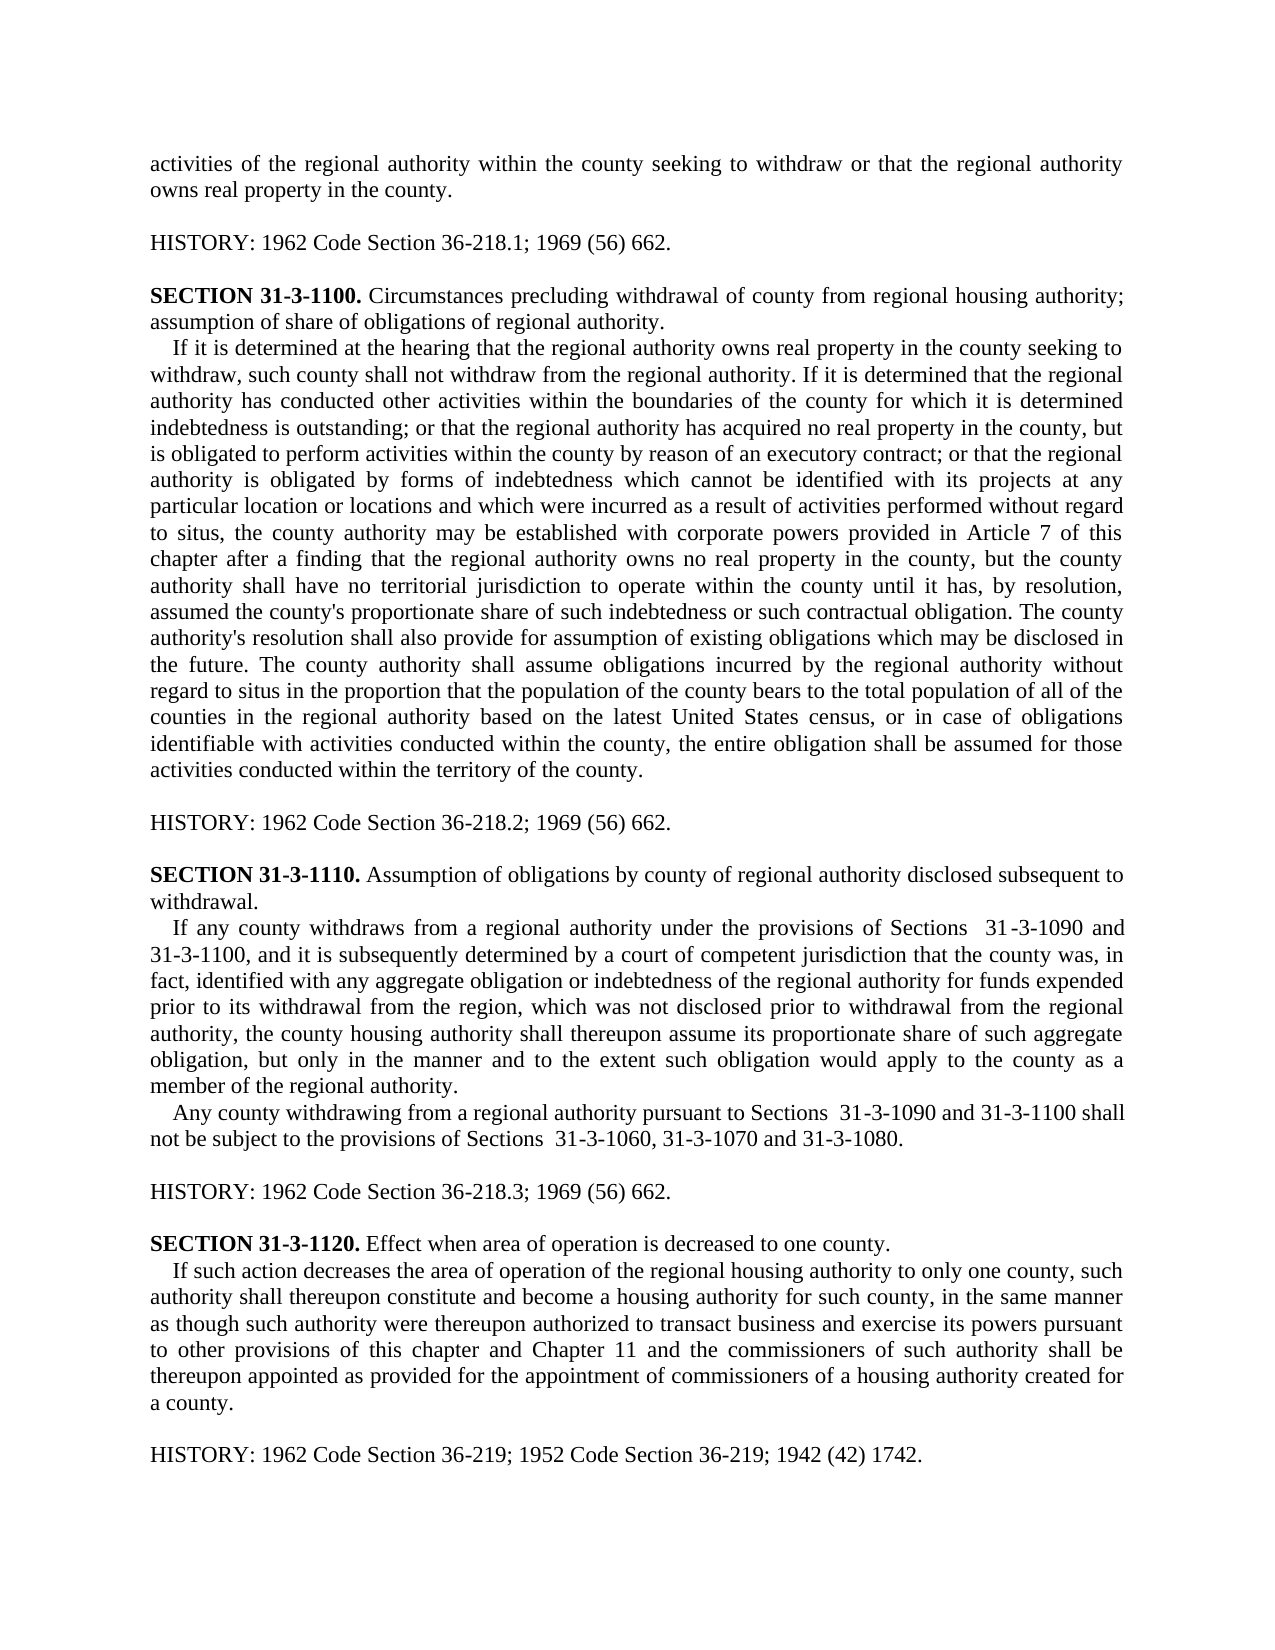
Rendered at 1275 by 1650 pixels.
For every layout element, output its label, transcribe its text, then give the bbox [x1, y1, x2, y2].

text SECTION 31-3-1100. Circumstances precluding withdrawal of county from regional housing authority; assumption of share of obligations of regional authority. [150, 282, 1125, 334]
text HISTORY: 1962 Code Section 36-218.2; 1969 (56) 662. [150, 809, 1125, 835]
text SECTION 31-3-1110. Assumption of obligations by county of regional authority disclosed subsequent to withdrawal. [150, 862, 1125, 914]
text If such action decreases the area of operation of the regional housing authority to only one county, such authority shall thereupon constitute and become a housing authority for such county, in the same manner as though such authority were thereupon authorized to transact business and exercise its powers pursuant to other provisions of this chapter and Chapter 11 and the commissioners of such authority shall be thereupon appointed as provided for the appointment of commissioners of a housing authority created for a county. [150, 1257, 1125, 1415]
text HISTORY: 1962 Code Section 36-218.1; 1969 (56) 662. [150, 229, 1125, 255]
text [150, 150, 1125, 203]
text Any county withdrawing from a regional authority pursuant to Sections 31-3-1090 and 31-3-1100 shall not be subject to the provisions of Sections 31-3-1060, 31-3-1070 and 31-3-1080. [150, 1099, 1125, 1151]
text If it is determined at the hearing that the regional authority owns real property in the county seeking to withdraw, such county shall not withdraw from the regional authority. If it is determined that the regional authority has conducted other activities within the boundaries of the county for which it is determined indebtedness is outstanding; or that the regional authority has acquired no real property in the county, but is obligated to perform activities within the county by reason of an executory contract; or that the regional authority is obligated by forms of indebtedness which cannot be identified with its projects at any particular location or locations and which were incurred as a result of activities performed without regard to situs, the county authority may be established with corporate powers provided in Article 7 of this chapter after a finding that the regional authority owns no real property in the county, but the county authority shall have no territorial jurisdiction to operate within the county until it has, by resolution, assumed the county's proportionate share of such indebtedness or such contractual obligation. The county authority's resolution shall also provide for assumption of existing obligations which may be disclosed in the future. The county authority shall assume obligations incurred by the regional authority without regard to situs in the proportion that the population of the county bears to the total population of all of the counties in the regional authority based on the latest United States census, or in case of obligations identifiable with activities conducted within the county, the entire obligation shall be assumed for those activities conducted within the territory of the county. [150, 334, 1125, 782]
text HISTORY: 1962 Code Section 36-218.3; 1969 (56) 662. [150, 1178, 1125, 1204]
text SECTION 31-3-1120. Effect when area of operation is decreased to one county. [150, 1231, 1125, 1257]
text HISTORY: 1962 Code Section 36-219; 1952 Code Section 36-219; 1942 (42) 1742. [150, 1441, 1125, 1468]
text If any county withdraws from a regional authority under the provisions of Sections 31-3-1090 and 31-3-1100, and it is subsequently determined by a court of competent jurisdiction that the county was, in fact, identified with any aggregate obligation or indebtedness of the regional authority for funds expended prior to its withdrawal from the region, which was not disclosed prior to withdrawal from the regional authority, the county housing authority shall thereupon assume its proportionate share of such aggregate obligation, but only in the manner and to the extent such obligation would apply to the county as a member of the regional authority. [150, 914, 1125, 1099]
